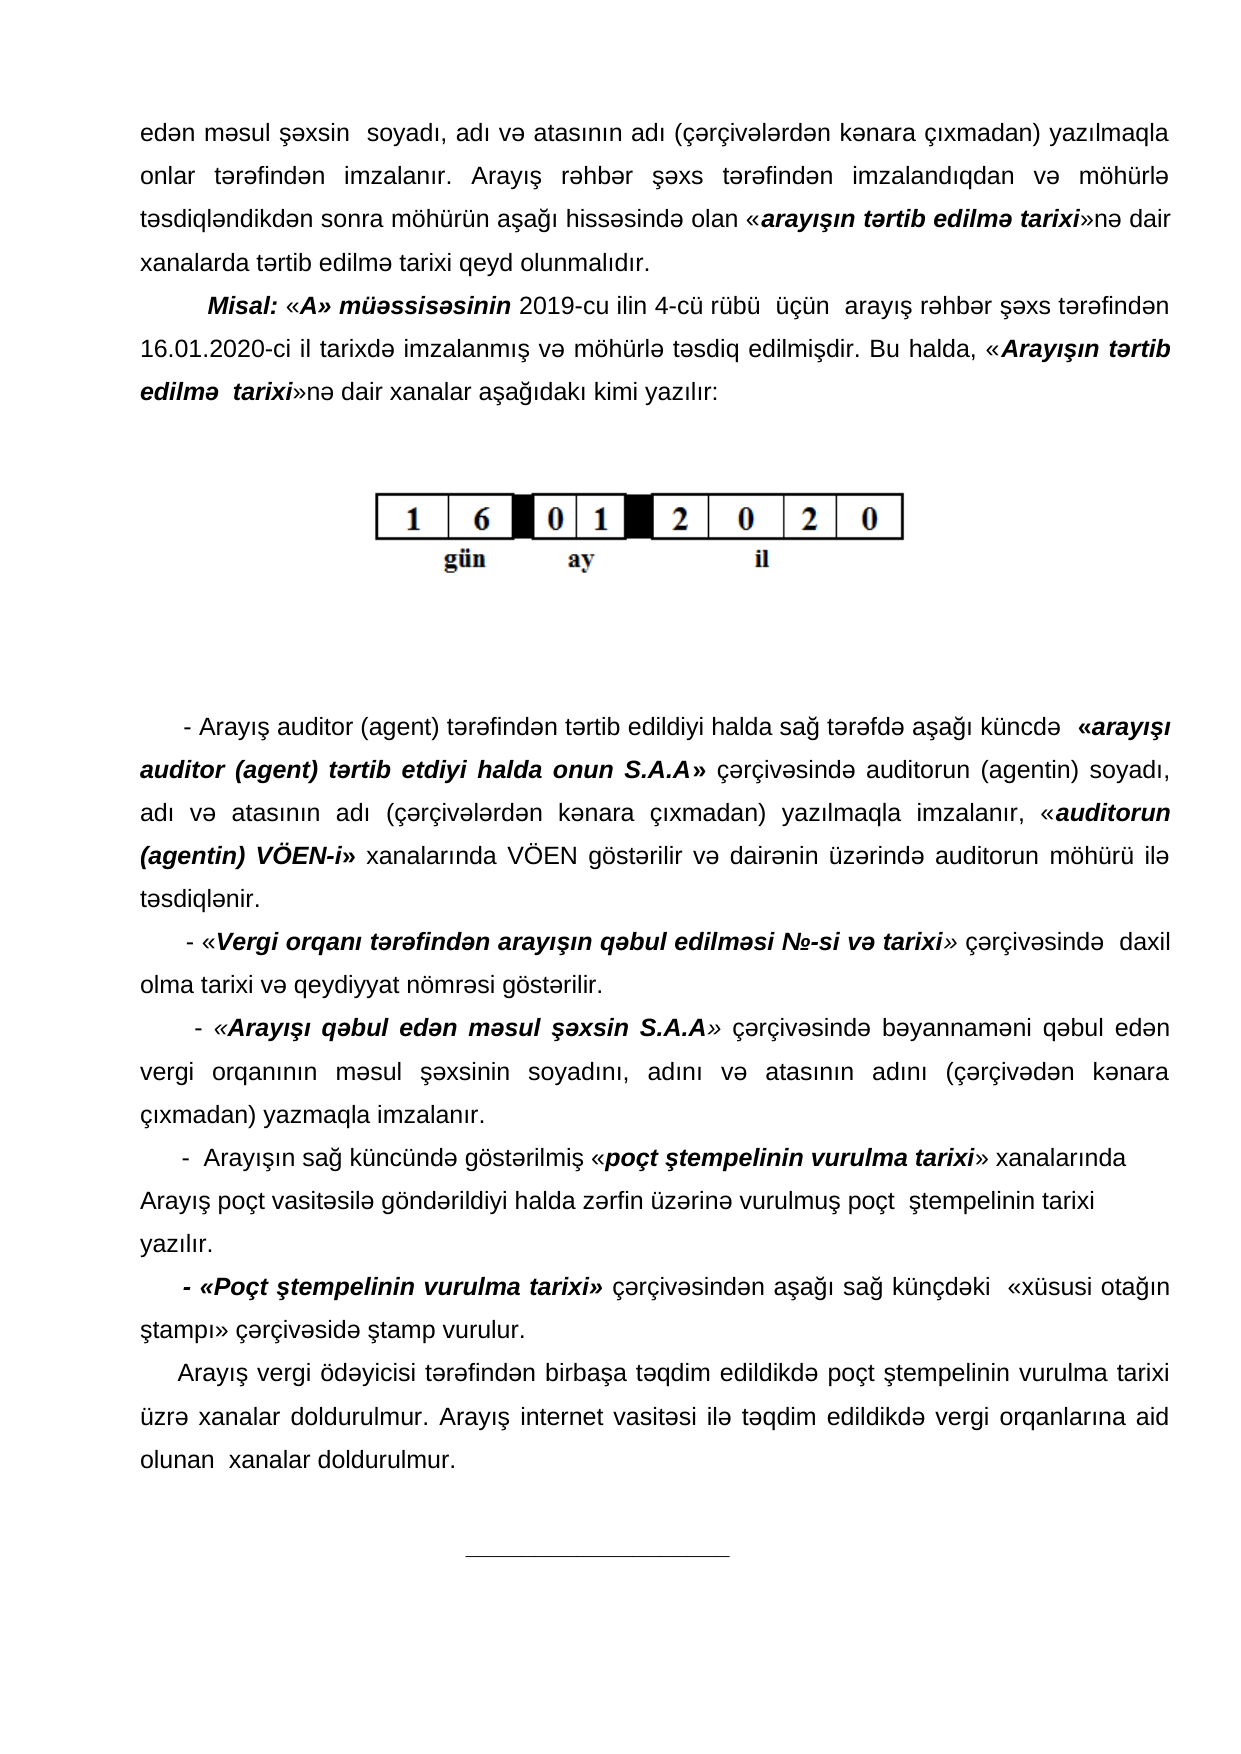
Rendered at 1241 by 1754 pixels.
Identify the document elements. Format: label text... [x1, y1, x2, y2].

text - Arayışın sağ küncündə göstərilmiş «poçt ştempelinin vurulma tarixi» xanalarında Arayış poçt vasitəsilə göndərildiyi halda zərfin üzərinə vurulmuş poçt ştempelinin tarixi yazılır. [140, 1143, 1171, 1258]
text - «Arayışı qəbul edən məsul şəxsin S.A.A» çərçivəsində bəyannaməni qəbul edən vergi orqanının məsul şəxsinin soyadını, adını və atasının adını (çərçivədən kənara çıxmadan) yazmaqla imzalanır. [140, 1013, 1171, 1128]
text - «Vergi orqanı tərəfindən arayışın qəbul edilməsi №-si və tarixi» çərçivəsində daxil olma tarixi və qeydiyyat nömrəsi göstərilir. [140, 927, 1171, 999]
picture [367, 487, 914, 586]
text - Arayış auditor (agent) tərəfindən tərtib edildiyi halda sağ tərəfdə aşağı küncdə «arayışı auditor (agent) tərtib etdiyi halda onun S.A.A» çərçivəsində auditorun (agentin) soyadı, adı və atasının adı (çərçivələrdən kənara çıxmadan) yazılmaqla imzalanır, «auditorun (agentin) VÖEN-i» xanalarında VÖEN göstərilir və dairənin üzərində auditorun möhürü ilə təsdiqlənir. [140, 711, 1171, 913]
text Arayış vergi ödəyicisi tərəfindən birbaşa təqdim edildikdə poçt ştempelinin vurulma tarixi üzrə xanalar doldurulmur. Arayış internet vasitəsi ilə təqdim edildikdə vergi orqanlarına aid olunan xanalar doldurulmur. [140, 1358, 1171, 1473]
text - «Poçt ştempelinin vurulma tarixi» çərçivəsindən aşağı sağ künçdəki «xüsusi otağın ştampı» çərçivəsidə ştamp vurulur. [140, 1272, 1171, 1344]
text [140, 118, 1171, 276]
text Misal: «A» müəssisəsinin 2019-cu ilin 4-cü rübü üçün arayış rəhbər şəxs tərəfindən 16.01.2020-ci il tarixdə imzalanmış və möhürlə təsdiq edilmişdir. Bu halda, «Arayışın tərtib edilmə tarixi»nə dair xanalar aşağıdakı kimi yazılır: [140, 291, 1171, 406]
text ___________________ [140, 1531, 1171, 1559]
